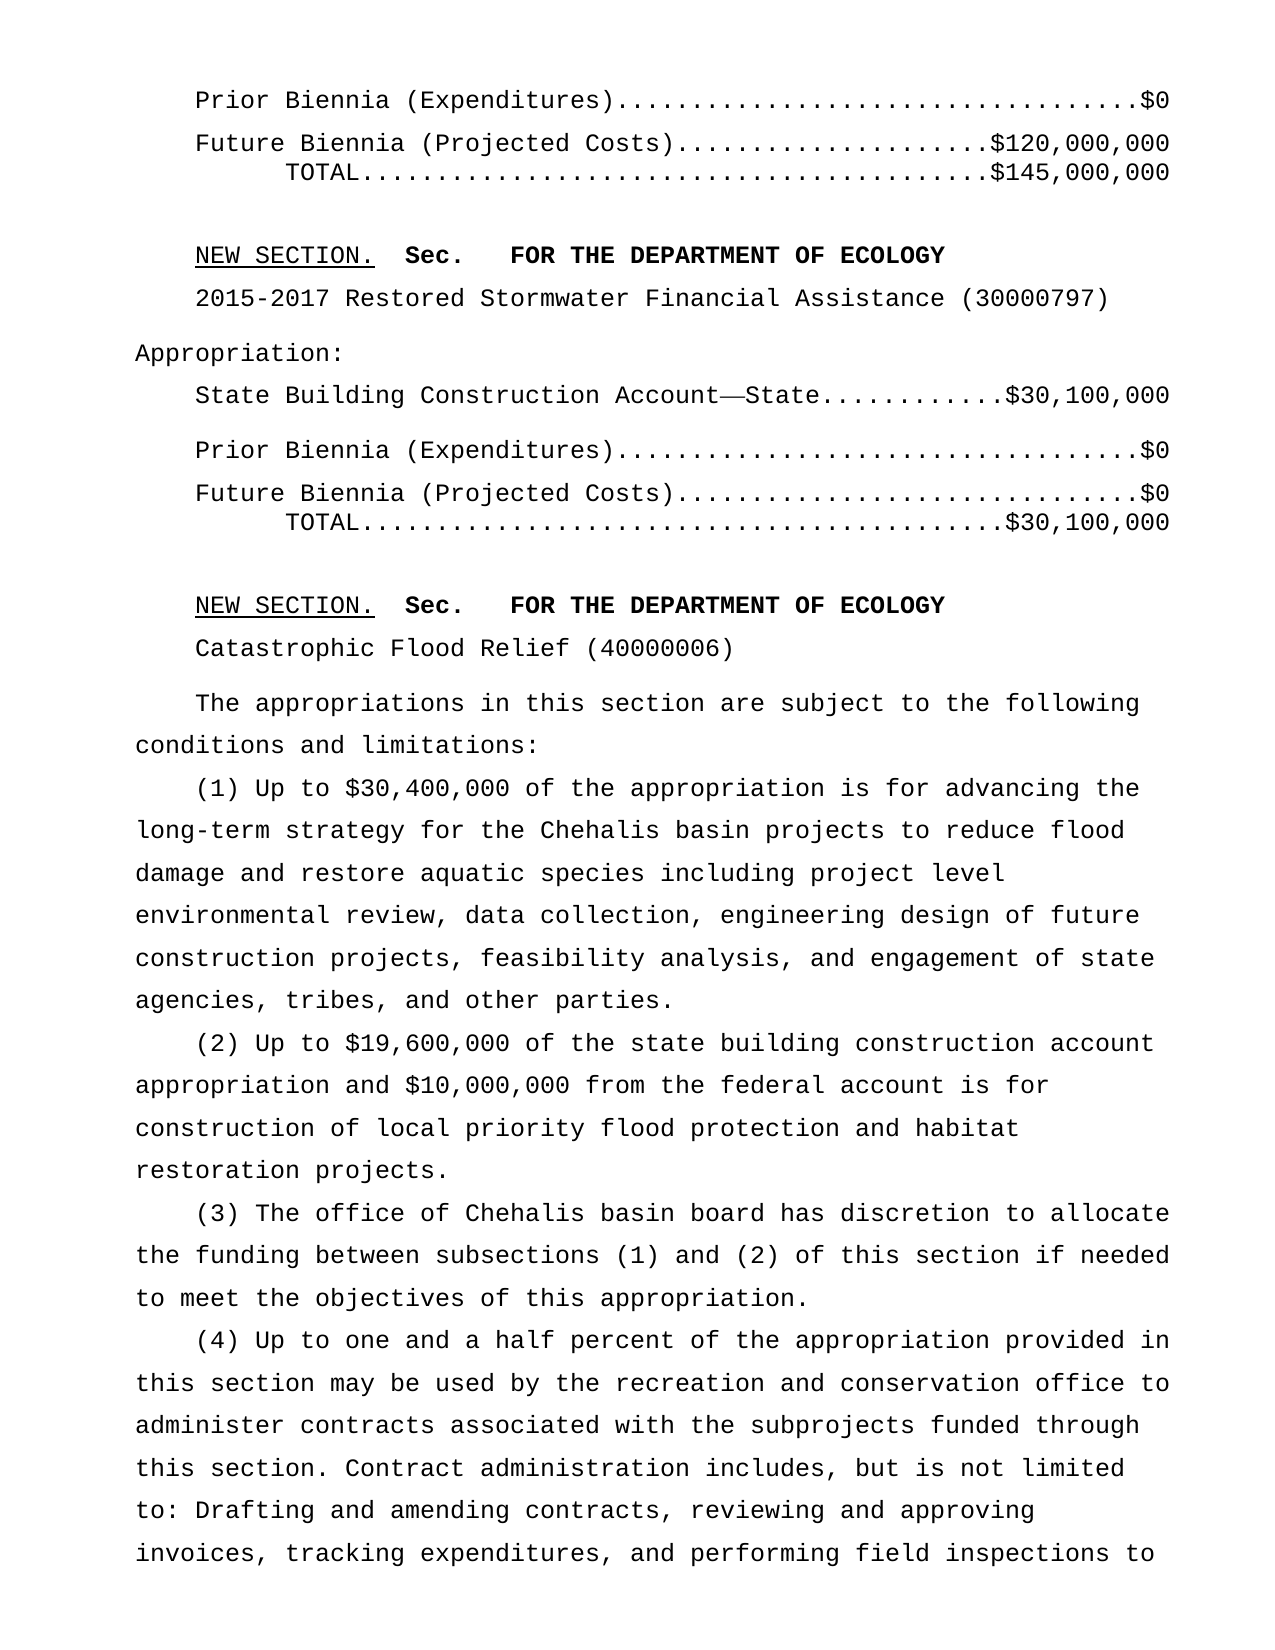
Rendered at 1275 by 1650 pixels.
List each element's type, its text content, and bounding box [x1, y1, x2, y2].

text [135, 1315, 1170, 1570]
text Prior Biennia (Expenditures) $0 [135, 425, 1170, 467]
text (1) Up to $30,400,000 of the appropriation is for advancing the long-term strategy for the Chehalis basin projects to reduce flood damage and restore aquatic species including project level environmental review, data collection, engineering design of future construction projects, feasibility analysis, and engagement of state agencies, tribes, and other parties. [135, 762, 1170, 1017]
text (2) Up to $19,600,000 of the state building construction account appropriation and $10,000,000 from the federal account is for construction of local priority flood protection and habitat restoration projects. [135, 1017, 1170, 1187]
text (3) The office of Chehalis basin board has discretion to allocate the funding between subsections (1) and (2) of this section if needed to meet the objectives of this appropriation. [135, 1187, 1170, 1315]
text NEW SECTION. Sec. FOR THE DEPARTMENT OF ECOLOGY [135, 580, 1170, 622]
text Future Biennia (Projected Costs) $0 [135, 467, 1170, 510]
text Future Biennia (Projected Costs) $120,000,000 [135, 117, 1170, 160]
text TOTAL $30,100,000 [135, 510, 1170, 538]
text TOTAL $145,000,000 [135, 160, 1170, 188]
text Catastrophic Flood Relief (40000006) [135, 622, 1170, 665]
text State Building Construction Account—State $30,100,000 [135, 370, 1170, 412]
text 2015-2017 Restored Stormwater Financial Assistance (30000797) [135, 272, 1170, 315]
text The appropriations in this section are subject to the following conditions and limitations: [135, 677, 1170, 762]
text Prior Biennia (Expenditures) $0 [135, 75, 1170, 117]
text Appropriation: [135, 327, 1170, 370]
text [135, 230, 1170, 272]
